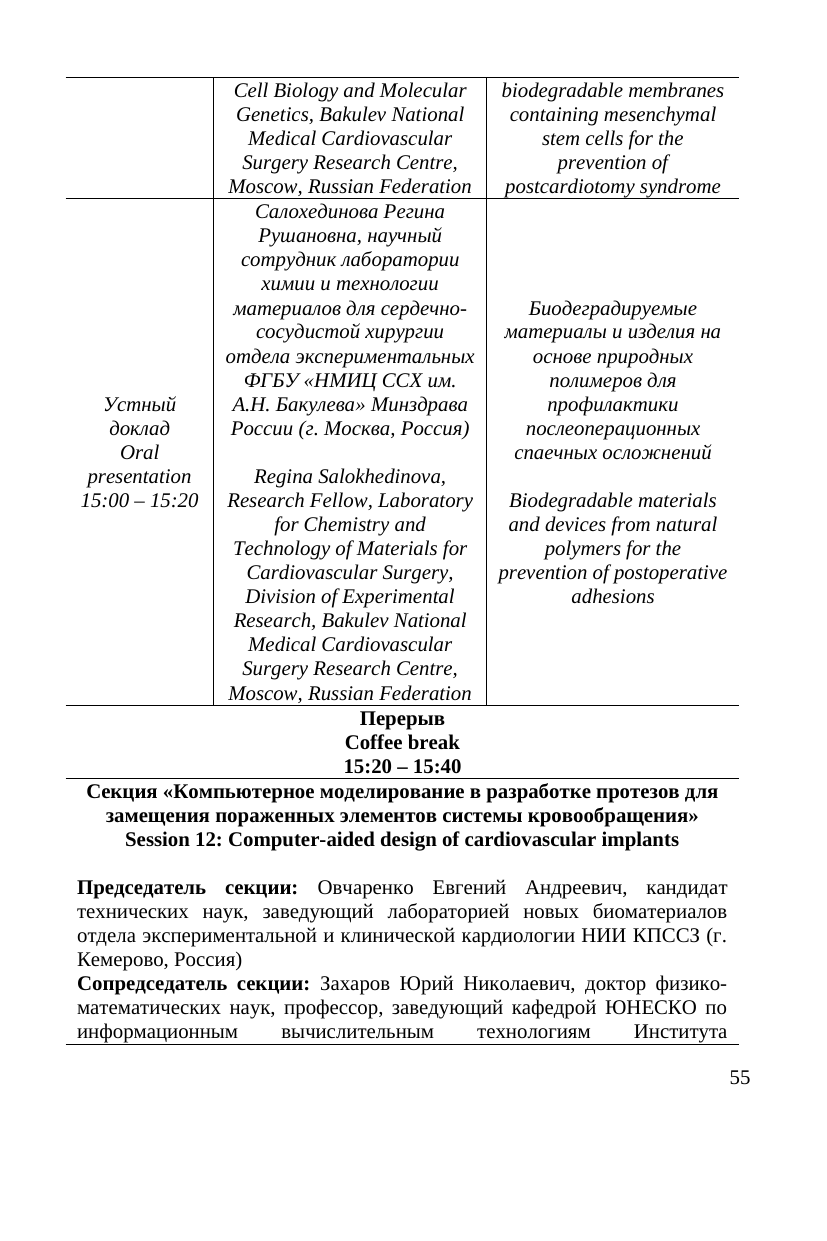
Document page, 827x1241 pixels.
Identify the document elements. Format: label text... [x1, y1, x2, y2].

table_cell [66, 779, 739, 1043]
table_cell Устный доклад Oral presentation 15:00 – 15:20 [66, 199, 213, 704]
table_cell Салохединова Регина Рушановна, научный сотрудник лаборатории химии и технологии материалов для сердечно-сосудистой хирургии отдела экспериментальных ФГБУ «НМИЦ ССХ им. А.Н. Бакулева» Минздрава России (г. Москва, Россия) Regina Salokhedinova, Research Fellow, Laboratory for Chemistry and Technology of Materials for Cardiovascular Surgery, Division of Experimental Research, Bakulev National Medical Cardiovascular Surgery Research Centre, Moscow, Russian Federation [214, 199, 486, 704]
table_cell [214, 78, 486, 198]
table_cell Биодеградируемые материалы и изделия на основе природных полимеров для профилактики послеоперационных спаечных осложнений Biodegradable materials and devices from natural polymers for the prevention of postoperative adhesions [487, 199, 739, 704]
table_cell Перерыв Coffee break 15:20 – 15:40 [66, 706, 739, 778]
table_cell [66, 78, 213, 198]
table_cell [487, 78, 739, 198]
